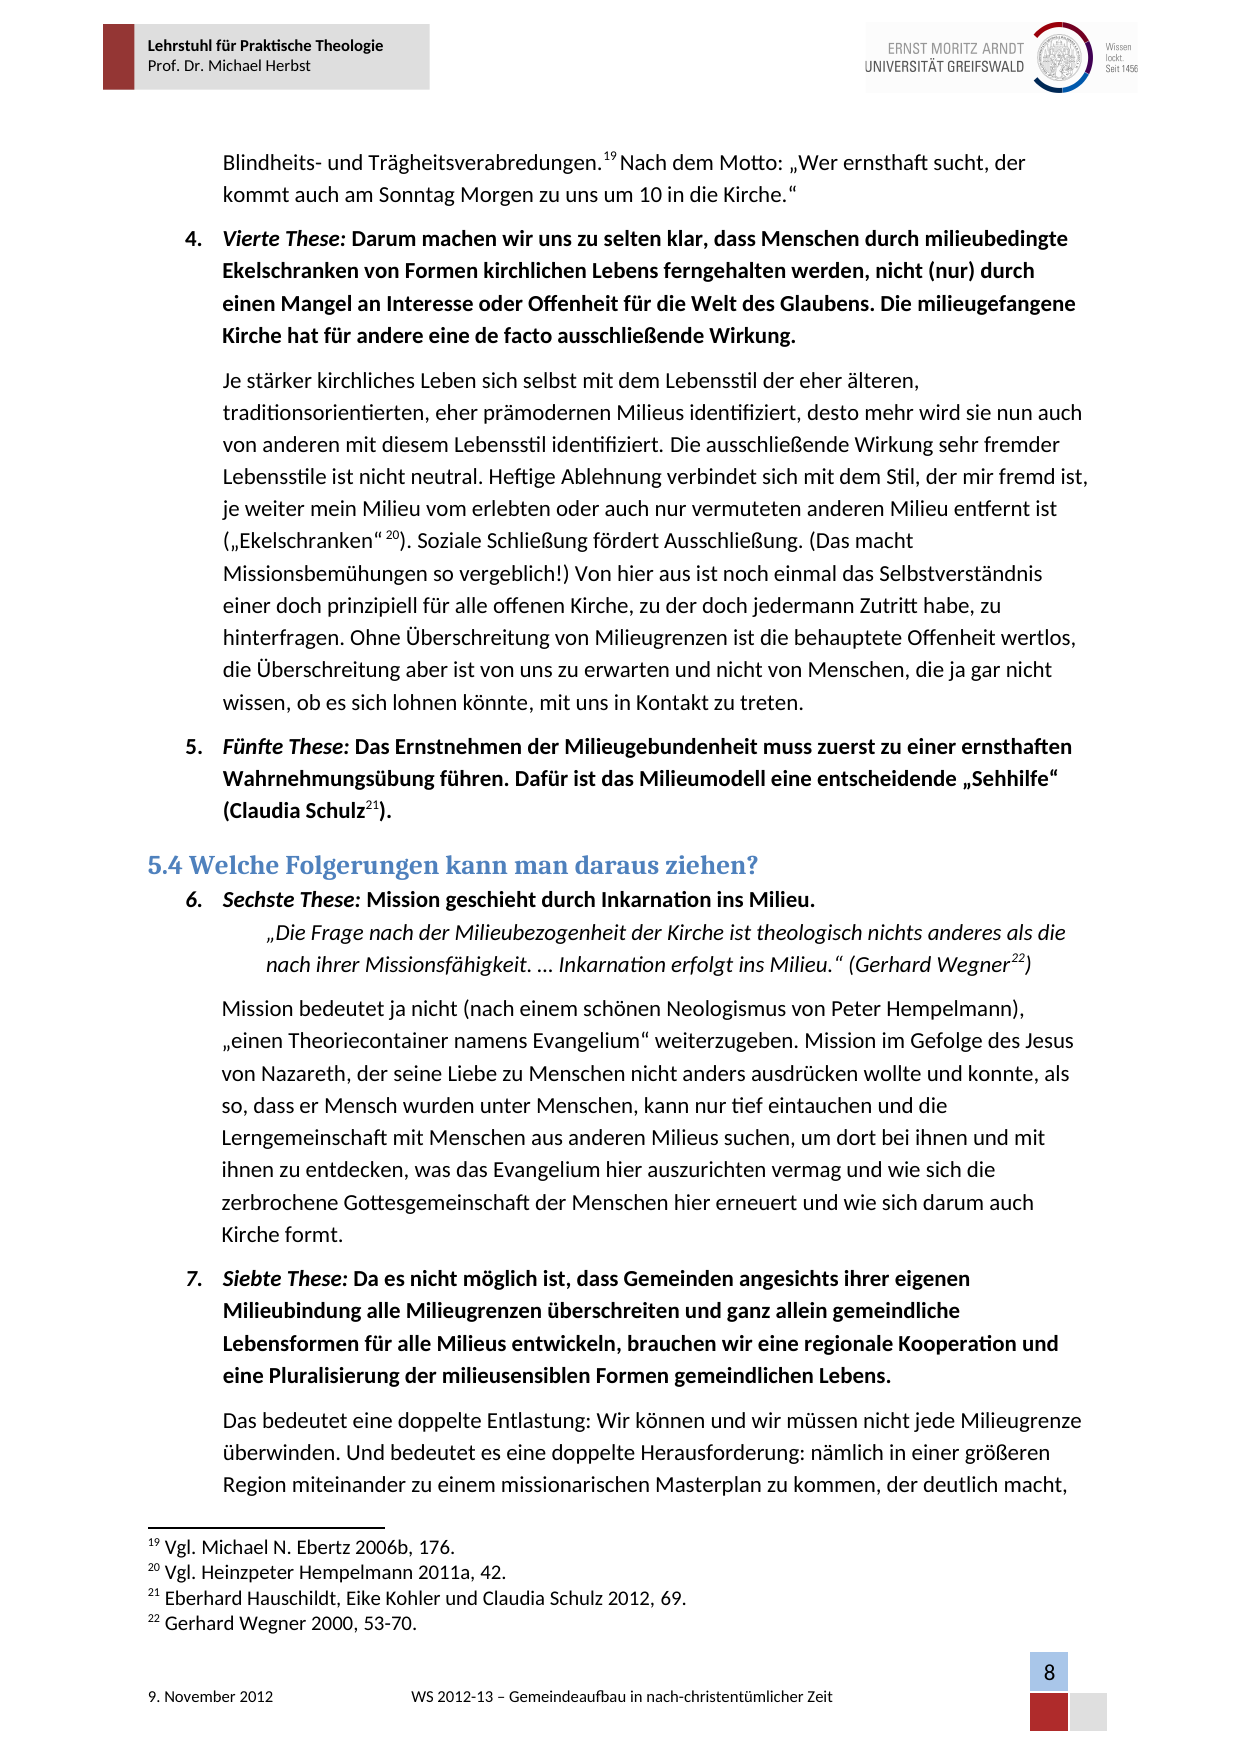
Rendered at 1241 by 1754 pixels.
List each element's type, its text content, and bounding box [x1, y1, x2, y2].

list Fünfte These: Das Ernstnehmen der Milieugebundenheit muss zuerst zu einer ernsthaften Wahrnehmungsübung führen. Dafür ist das Milieumodell eine entscheidende „Sehhilfe“ (Claudia Schulz). [185, 732, 1093, 825]
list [223, 148, 1093, 208]
list Je stärker kirchliches Leben sich selbst mit dem Lebensstil der eher älteren, traditionsorientierten, eher prämodernen Milieus identifiziert, desto mehr wird sie nun auch von anderen mit diesem Lebensstil identifiziert. Die ausschließende Wirkung sehr fremder Lebensstile ist nicht neutral. Heftige Ablehnung verbindet sich mit dem Stil, der mir fremd ist, je weiter mein Milieu vom erlebten oder auch nur vermuteten anderen Milieu entfernt ist („Ekelschranken“ ). Soziale Schließung fördert Ausschließung. (Das macht Missionsbemühungen so vergeblich!) Von hier aus ist noch einmal das Selbstverständnis einer doch prinzipiell für alle offenen Kirche, zu der doch jedermann Zutritt habe, zu hinterfragen. Ohne Überschreitung von Milieugrenzen ist die behauptete Offenheit wertlos, die Überschreitung aber ist von uns zu erwarten und nicht von Menschen, die ja gar nicht wissen, ob es sich lohnen könnte, mit uns in Kontakt zu treten. [223, 366, 1093, 716]
list Siebte These: Da es nicht möglich ist, dass Gemeinden angesichts ihrer eigenen Milieubindung alle Milieugrenzen überschreiten und ganz allein gemeindliche Lebensformen für alle Milieus entwickeln, brauchen wir eine regionale Kooperation und eine Pluralisierung der milieusensiblen Formen gemeindlichen Lebens. [185, 1264, 1093, 1389]
subtitle 5.4 Welche Folgerungen kann man daraus ziehen? [148, 850, 1093, 881]
picture [865, 22, 1138, 93]
list Mission bedeutet ja nicht (nach einem schönen Neologismus von Peter Hempelmann), „einen Theoriecontainer namens Evangelium“ weiterzugeben. Mission im Gefolge des Jesus von Nazareth, der seine Liebe zu Menschen nicht anders ausdrücken wollte und konnte, als so, dass er Mensch wurden unter Menschen, kann nur tief eintauchen und die Lerngemeinschaft mit Menschen aus anderen Milieus suchen, um dort bei ihnen und mit ihnen zu entdecken, was das Evangelium hier auszurichten vermag und wie sich die zerbrochene Gottesgemeinschaft der Menschen hier erneuert und wie sich darum auch Kirche formt. [221, 994, 1093, 1248]
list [223, 1406, 1093, 1498]
list „Die Frage nach der Milieubezogenheit der Kirche ist theologisch nichts anderes als die nach ihrer Missionsfähigkeit. … Inkarnation erfolgt ins Milieu.“ (Gerhard Wegner) [266, 918, 1093, 978]
list Sechste These: Mission geschieht durch Inkarnation ins Milieu. [185, 885, 1093, 913]
list Vierte These: Darum machen wir uns zu selten klar, dass Menschen durch milieubedingte Ekelschranken von Formen kirchlichen Lebens ferngehalten werden, nicht (nur) durch einen Mangel an Interesse oder Offenheit für die Welt des Glaubens. Die milieugefangene Kirche hat für andere eine de facto ausschließende Wirkung. [185, 224, 1093, 349]
